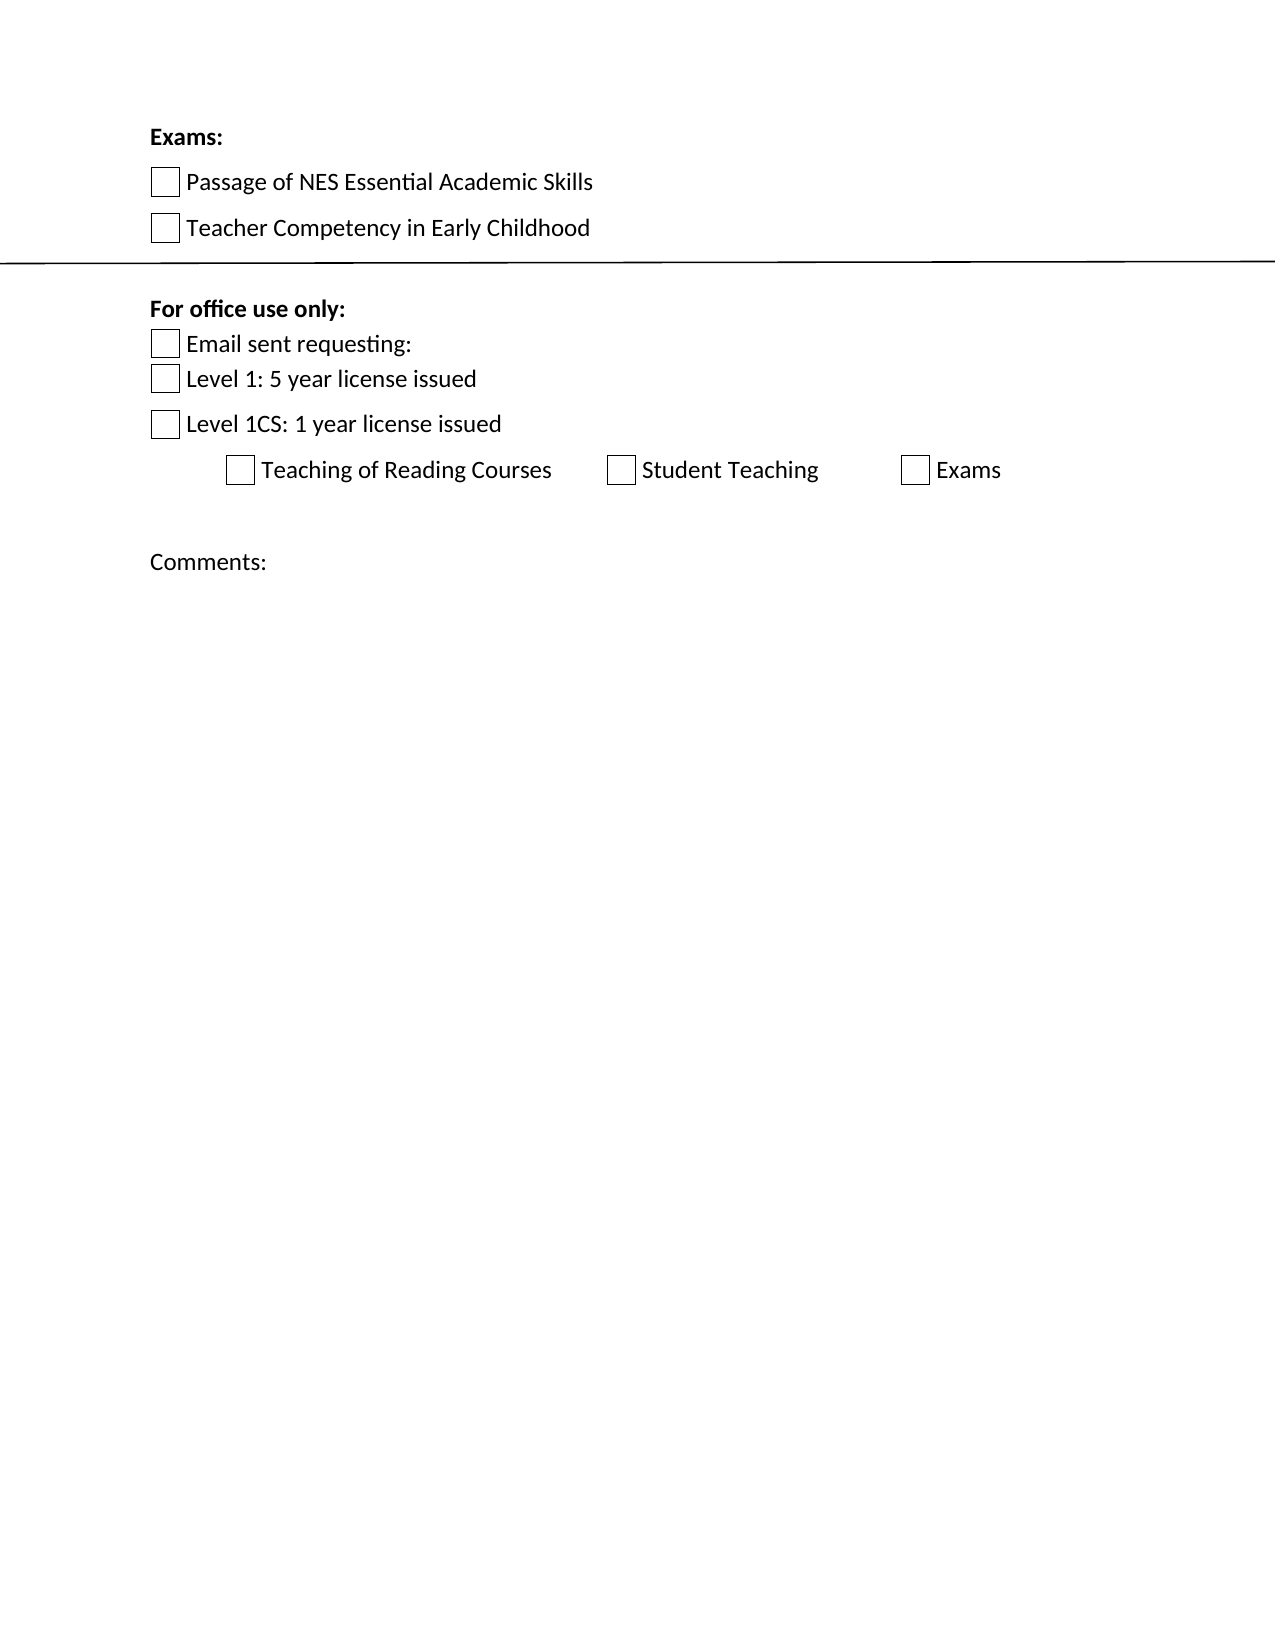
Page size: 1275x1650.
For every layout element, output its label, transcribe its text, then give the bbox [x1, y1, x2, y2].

text Teaching of Reading Courses Student Teaching Exams [150, 454, 1125, 485]
text Email sent requesting: [150, 328, 1125, 358]
text Teacher Competency in Early Childhood [150, 212, 1125, 243]
text Passage of NES Essential Academic Skills [150, 166, 1125, 197]
text For office use only: [150, 293, 1125, 323]
text Comments: [150, 546, 1125, 576]
text Level 1: 5 year license issued Level 1CS: 1 year license issued [150, 363, 1125, 439]
text Exams: [150, 121, 1125, 151]
